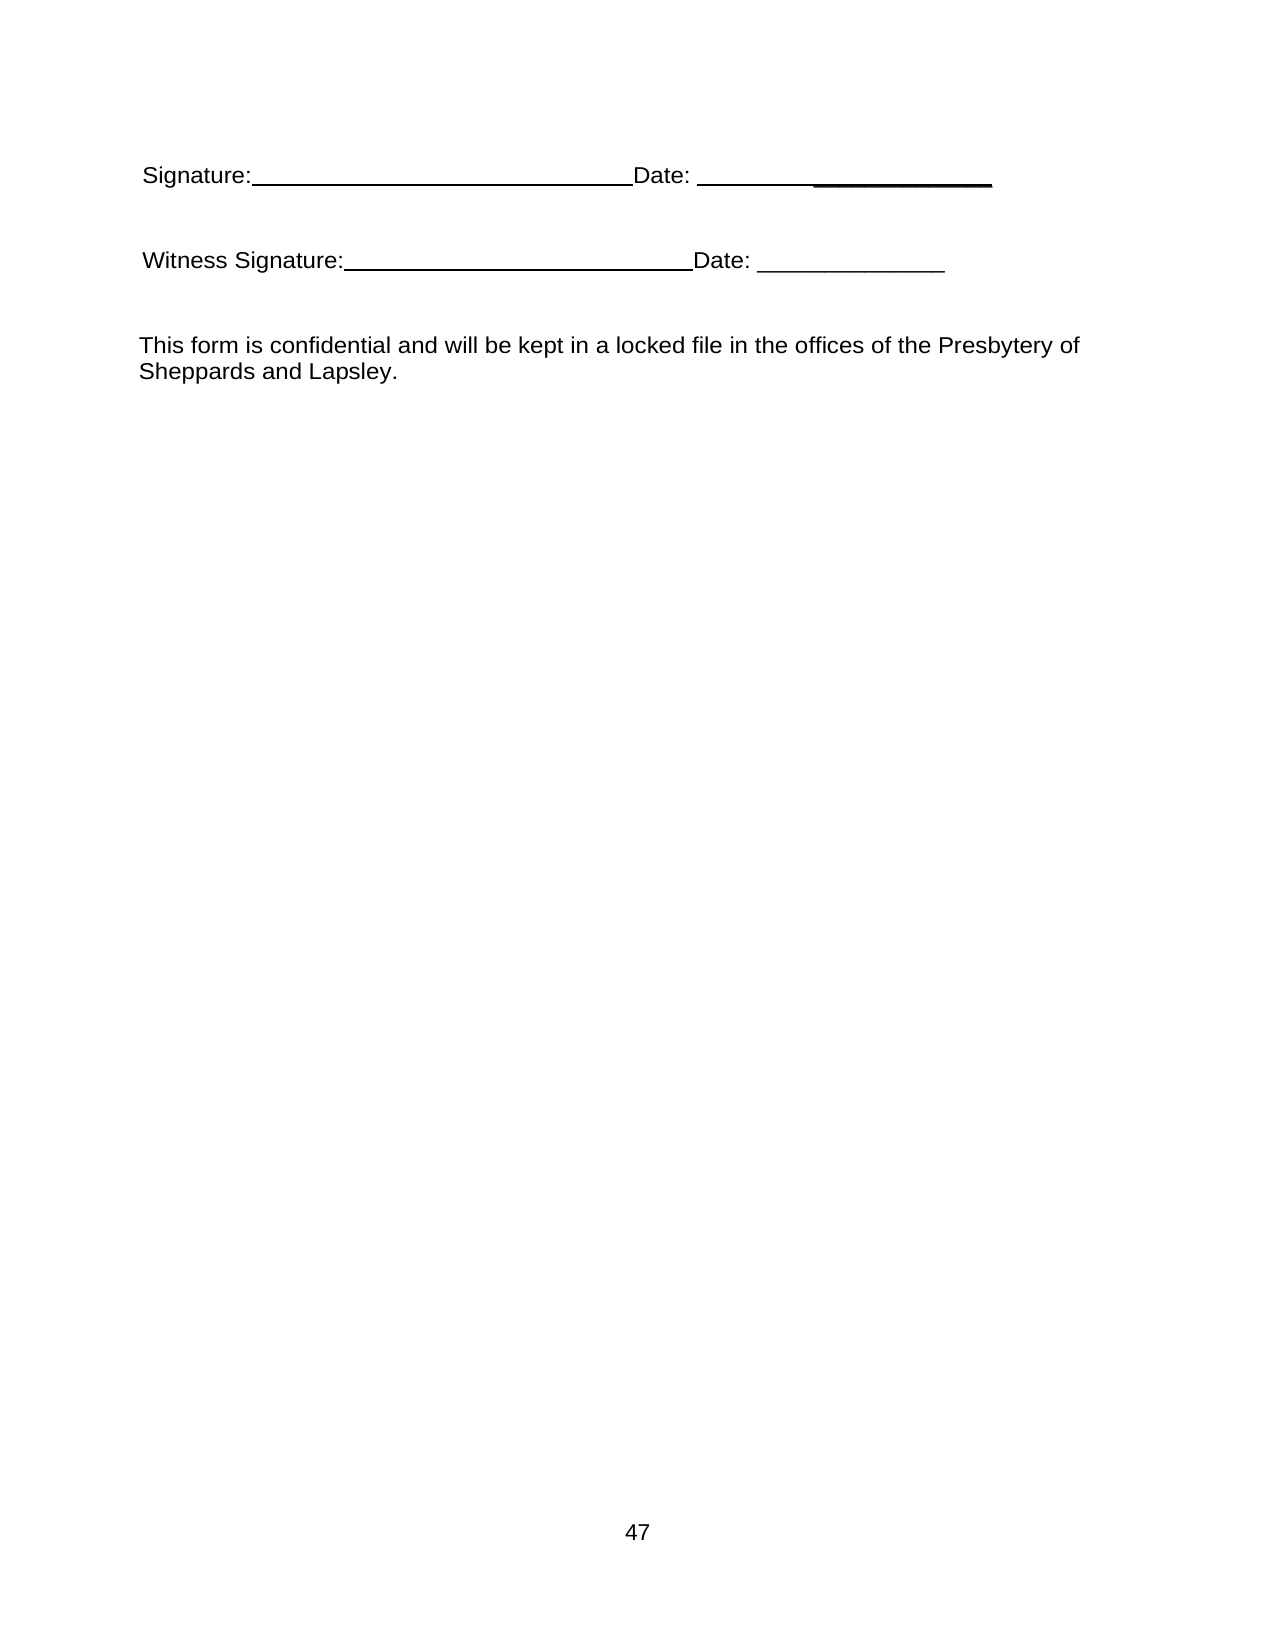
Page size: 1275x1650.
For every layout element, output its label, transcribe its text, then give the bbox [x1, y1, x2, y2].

text Signature: Date: ______________ [142, 162, 1150, 188]
text Witness Signature: Date: ______________ [142, 247, 1150, 273]
text This form is confidential and will be kept in a locked file in the offices of the Presbytery of Sheppards and Lapsley. [139, 332, 1150, 385]
